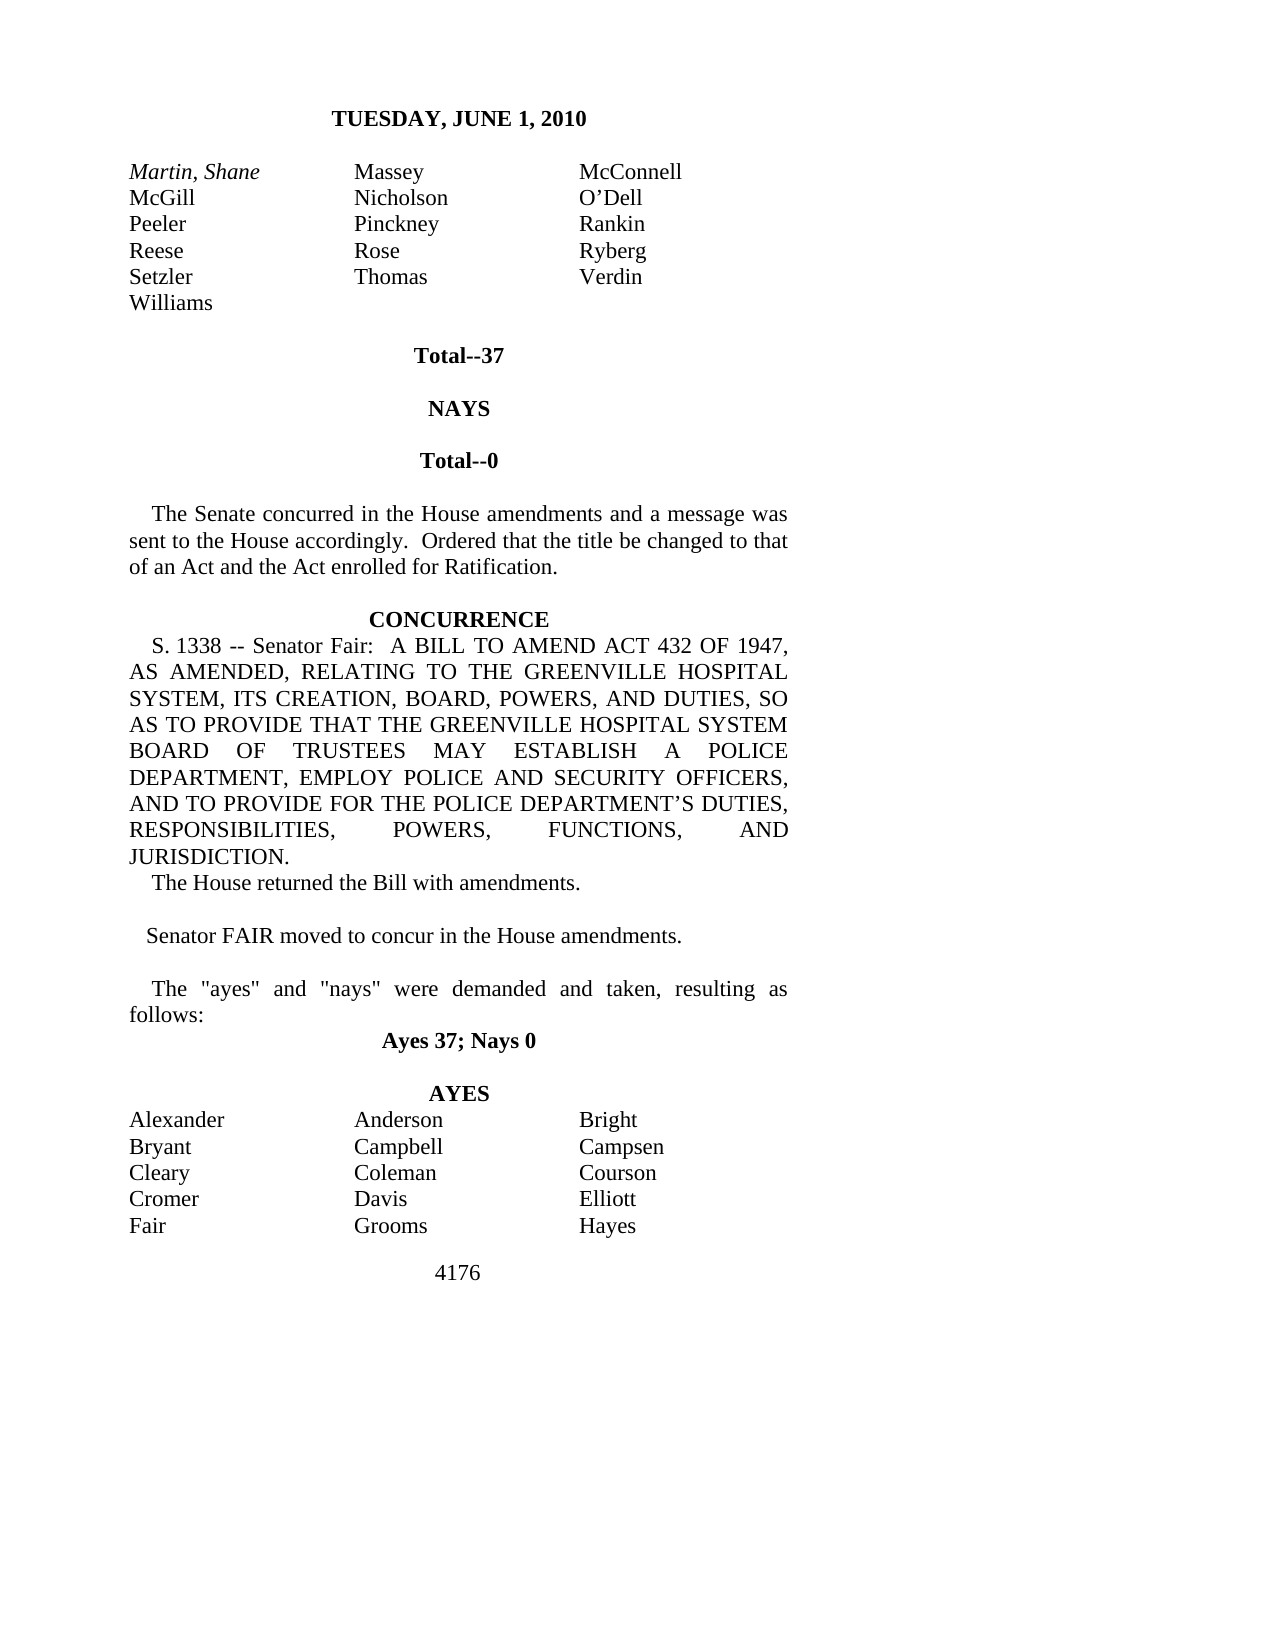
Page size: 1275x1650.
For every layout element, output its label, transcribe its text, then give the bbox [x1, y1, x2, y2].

text Total--37 [129, 342, 789, 368]
text Alexander Anderson Bright [129, 1106, 789, 1133]
text Ayes 37; Nays 0 [129, 1027, 789, 1054]
text Martin, Shane Massey McConnell [129, 158, 789, 184]
text AYES [129, 1080, 789, 1106]
text Total--0 [129, 448, 789, 474]
text Bryant Campbell Campsen [129, 1133, 789, 1159]
text Setzler Thomas Verdin [129, 263, 789, 289]
text The "ayes" and "nays" were demanded and taken, resulting as follows: [129, 975, 789, 1027]
text Fair Grooms Hayes [129, 1212, 789, 1238]
text CONCURRENCE [129, 606, 789, 632]
text Cromer Davis Elliott [129, 1186, 789, 1212]
text The House returned the Bill with amendments. [129, 869, 789, 896]
text Williams [129, 289, 789, 316]
text S. 1338 -- Senator Fair: A BILL TO AMEND ACT 432 OF 1947, AS AMENDED, RELATING TO THE GREENVILLE HOSPITAL SYSTEM, ITS CREATION, BOARD, POWERS, AND DUTIES, SO AS TO PROVIDE THAT THE GREENVILLE HOSPITAL SYSTEM BOARD OF TRUSTEES MAY ESTABLISH A POLICE DEPARTMENT, EMPLOY POLICE AND SECURITY OFFICERS, AND TO PROVIDE FOR THE POLICE DEPARTMENT’S DUTIES, RESPONSIBILITIES, POWERS, FUNCTIONS, AND JURISDICTION. [129, 632, 789, 869]
text McGill Nicholson O’Dell [129, 184, 789, 210]
text The Senate concurred in the House amendments and a message was sent to the House accordingly. Ordered that the title be changed to that of an Act and the Act enrolled for Ratification. [129, 500, 789, 579]
text Senator FAIR moved to concur in the House amendments. [129, 922, 789, 948]
text Peeler Pinckney Rankin [129, 210, 789, 237]
text Cleary Coleman Courson [129, 1159, 789, 1186]
text Reese Rose Ryberg [129, 237, 789, 263]
text NAYS [129, 395, 789, 421]
